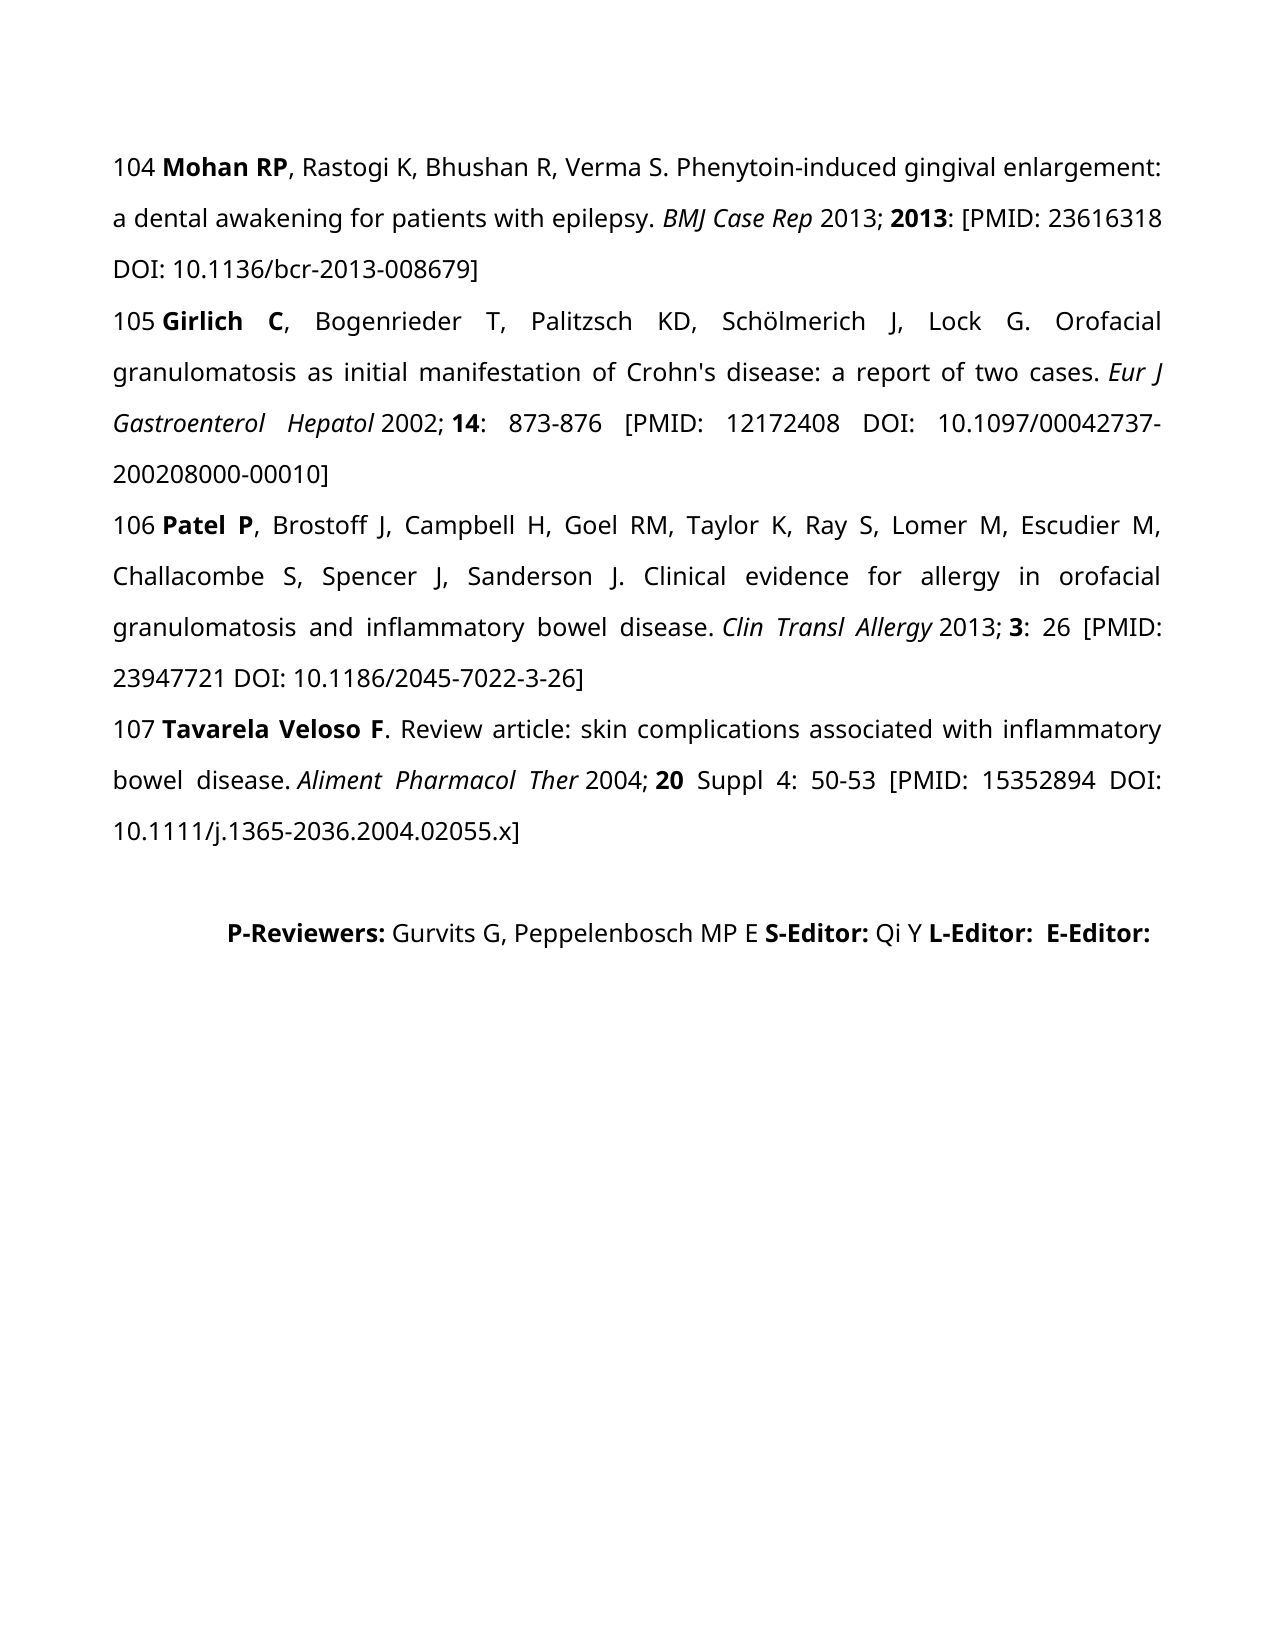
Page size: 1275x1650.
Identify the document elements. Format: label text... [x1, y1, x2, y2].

text 104 Mohan RP, Rastogi K, Bhushan R, Verma S. Phenytoin-induced gingival enlargement: a dental awakening for patients with epilepsy. BMJ Case Rep 2013; 2013: [PMID: 23616318 DOI: 10.1136/bcr-2013-008679] [112, 150, 1162, 286]
list P-Reviewers: Gurvits G, Peppelenbosch MP E S-Editor: Qi Y L-Editor: E-Editor: [150, 916, 1150, 950]
text 107 Tavarela Veloso F. Review article: skin complications associated with inflammatory bowel disease. Aliment Pharmacol Ther 2004; 20 Suppl 4: 50-53 [PMID: 15352894 DOI: 10.1111/j.1365-2036.2004.02055.x] [112, 711, 1162, 848]
text 105 Girlich C, Bogenrieder T, Palitzsch KD, Schölmerich J, Lock G. Orofacial granulomatosis as initial manifestation of Crohn's disease: a report of two cases. Eur J Gastroenterol Hepatol 2002; 14: 873-876 [PMID: 12172408 DOI: 10.1097/00042737-200208000-00010] [112, 303, 1162, 490]
text 106 Patel P, Brostoff J, Campbell H, Goel RM, Taylor K, Ray S, Lomer M, Escudier M, Challacombe S, Spencer J, Sanderson J. Clinical evidence for allergy in orofacial granulomatosis and inflammatory bowel disease. Clin Transl Allergy 2013; 3: 26 [PMID: 23947721 DOI: 10.1186/2045-7022-3-26] [112, 507, 1162, 694]
